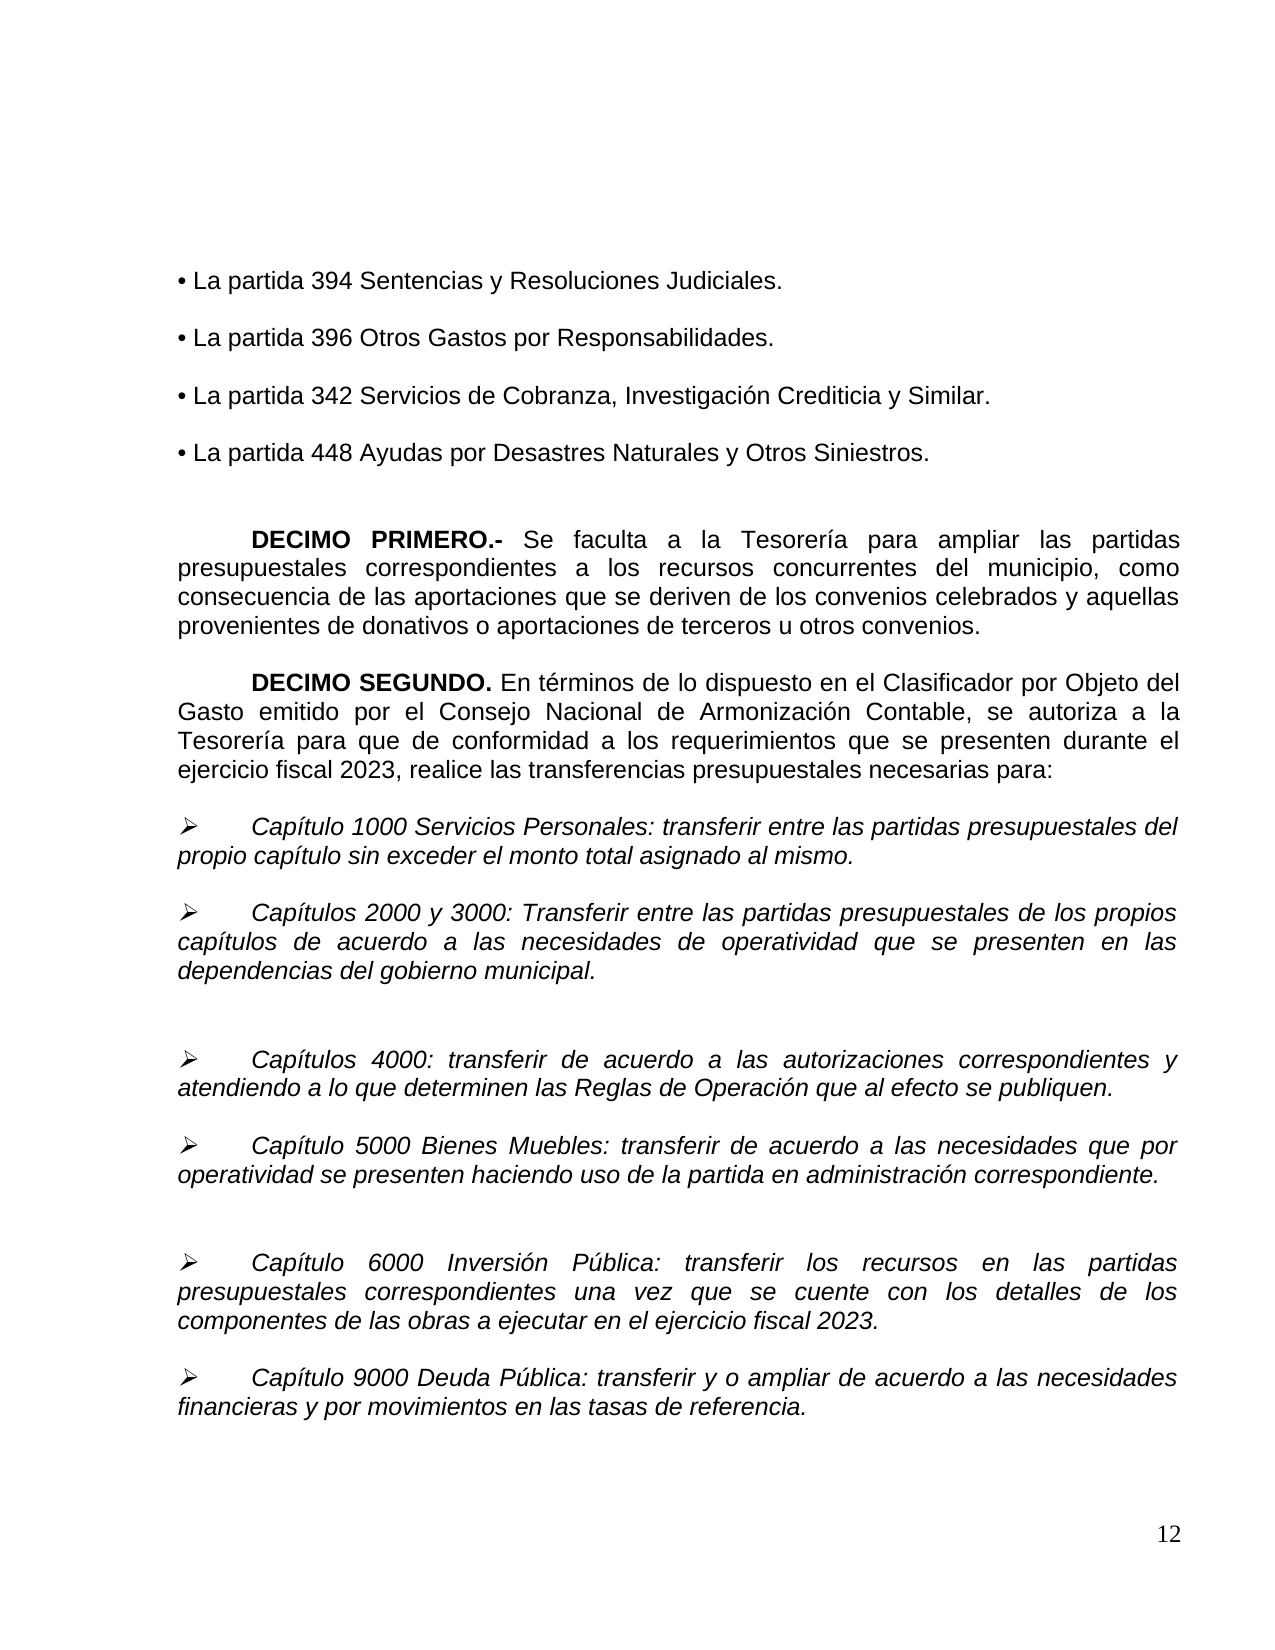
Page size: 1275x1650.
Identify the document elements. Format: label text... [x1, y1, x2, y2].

text DECIMO SEGUNDO. En términos de lo dispuesto en el Clasificador por Objeto del Gasto emitido por el Consejo Nacional de Armonización Contable, se autoriza a la Tesorería para que de conformidad a los requerimientos que se presenten durante el ejercicio fiscal 2023, realice las transferencias presupuestales necesarias para: [177, 668, 1181, 783]
list Capítulo 1000 Servicios Personales: transferir entre las partidas presupuestales del propio capítulo sin exceder el monto total asignado al mismo. [177, 812, 1181, 870]
list Capítulos 4000: transferir de acuerdo a las autorizaciones correspondientes y atendiendo a lo que determinen las Reglas de Operación que al efecto se publiquen. [177, 1044, 1181, 1102]
list Capítulos 2000 y 3000: Transferir entre las partidas presupuestales de los propios capítulos de acuerdo a las necesidades de operatividad que se presenten en las dependencias del gobierno municipal. [177, 898, 1181, 985]
text • La partida 394 Sentencias y Resoluciones Judiciales. [177, 266, 1181, 294]
text • La partida 448 Ayudas por Desastres Naturales y Otros Siniestros. [177, 438, 1181, 467]
list Capítulo 9000 Deuda Pública: transferir y o ampliar de acuerdo a las necesidades financieras y por movimientos en las tasas de referencia. [177, 1363, 1181, 1421]
text • La partida 342 Servicios de Cobranza, Investigación Crediticia y Similar. [177, 381, 1181, 409]
text • La partida 396 Otros Gastos por Responsabilidades. [177, 323, 1181, 352]
list Capítulo 6000 Inversión Pública: transferir los recursos en las partidas presupuestales correspondientes una vez que se cuente con los detalles de los componentes de las obras a ejecutar en el ejercicio fiscal 2023. [177, 1248, 1181, 1335]
text DECIMO PRIMERO.- Se faculta a la Tesorería para ampliar las partidas presupuestales correspondientes a los recursos concurrentes del municipio, como consecuencia de las aportaciones que se deriven de los convenios celebrados y aquellas provenientes de donativos o aportaciones de terceros u otros convenios. [177, 524, 1181, 639]
list Capítulo 5000 Bienes Muebles: transferir de acuerdo a las necesidades que por operatividad se presenten haciendo uso de la partida en administración correspondiente. [177, 1131, 1181, 1188]
